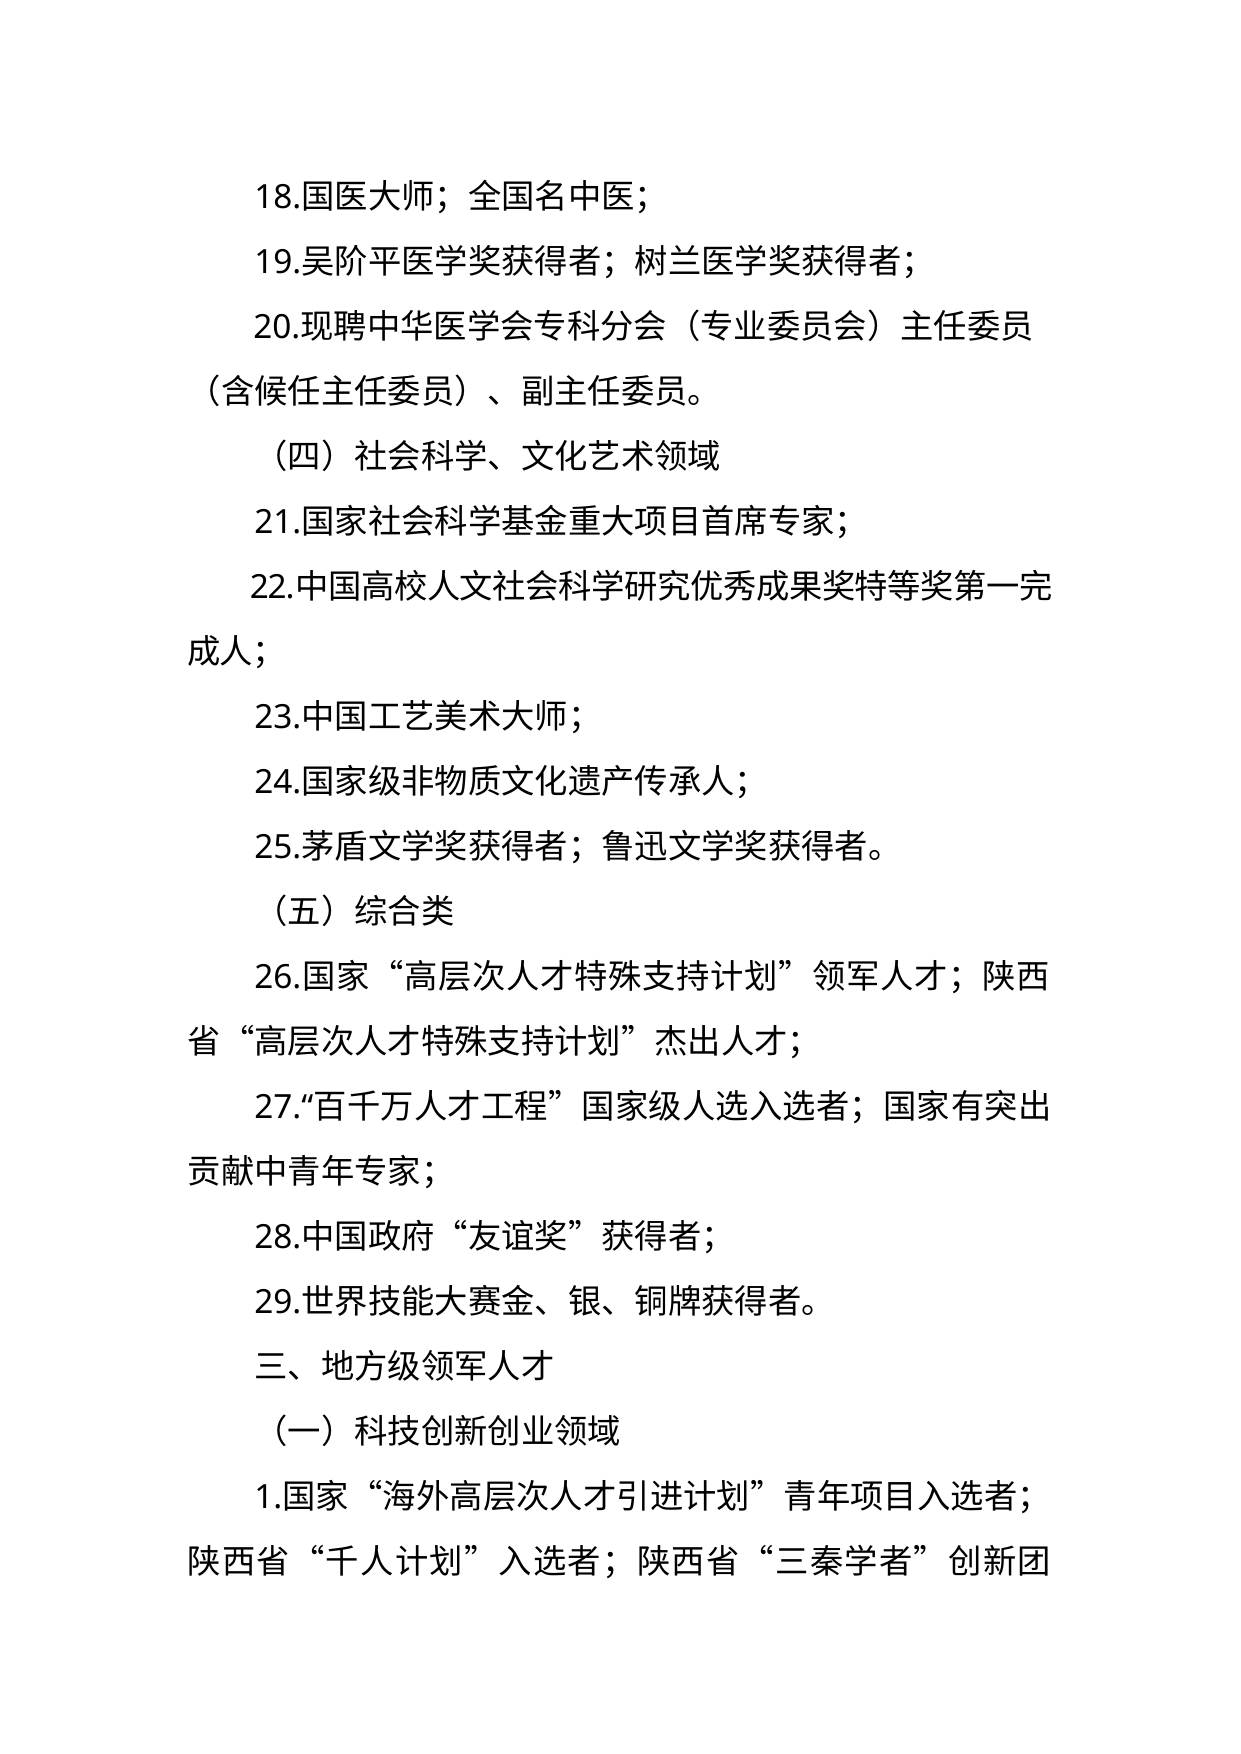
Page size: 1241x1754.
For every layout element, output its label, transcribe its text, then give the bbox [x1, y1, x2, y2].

text （一）科技创新创业领域 [187, 1397, 1053, 1462]
text 19.吴阶平医学奖获得者；树兰医学奖获得者； [187, 227, 1053, 292]
text 26.国家“高层次人才特殊支持计划”领军人才；陕西省“高层次人才特殊支持计划”杰出人才； [187, 942, 1053, 1072]
text 20.现聘中华医学会专科分会（专业委员会）主任委员（含候任主任委员）、副主任委员。 [187, 292, 1053, 422]
text 三、地方级领军人才 [187, 1332, 1053, 1397]
text 28.中国政府“友谊奖”获得者； [187, 1202, 1053, 1267]
text 25.茅盾文学奖获得者；鲁迅文学奖获得者。 [187, 812, 1053, 877]
text 23.中国工艺美术大师； [187, 682, 1053, 747]
text 22.中国高校人文社会科学研究优秀成果奖特等奖第一完成人； [187, 552, 1053, 682]
text （四）社会科学、文化艺术领域 [187, 422, 1053, 487]
text （五）综合类 [187, 877, 1053, 942]
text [187, 1462, 1053, 1592]
text 27.“百千万人才工程”国家级人选入选者；国家有突出贡献中青年专家； [187, 1072, 1053, 1202]
text 18.国医大师；全国名中医； [187, 162, 1053, 227]
text 24.国家级非物质文化遗产传承人； [187, 747, 1053, 812]
text 21.国家社会科学基金重大项目首席专家； [187, 487, 1053, 552]
text 29.世界技能大赛金、银、铜牌获得者。 [187, 1267, 1053, 1332]
